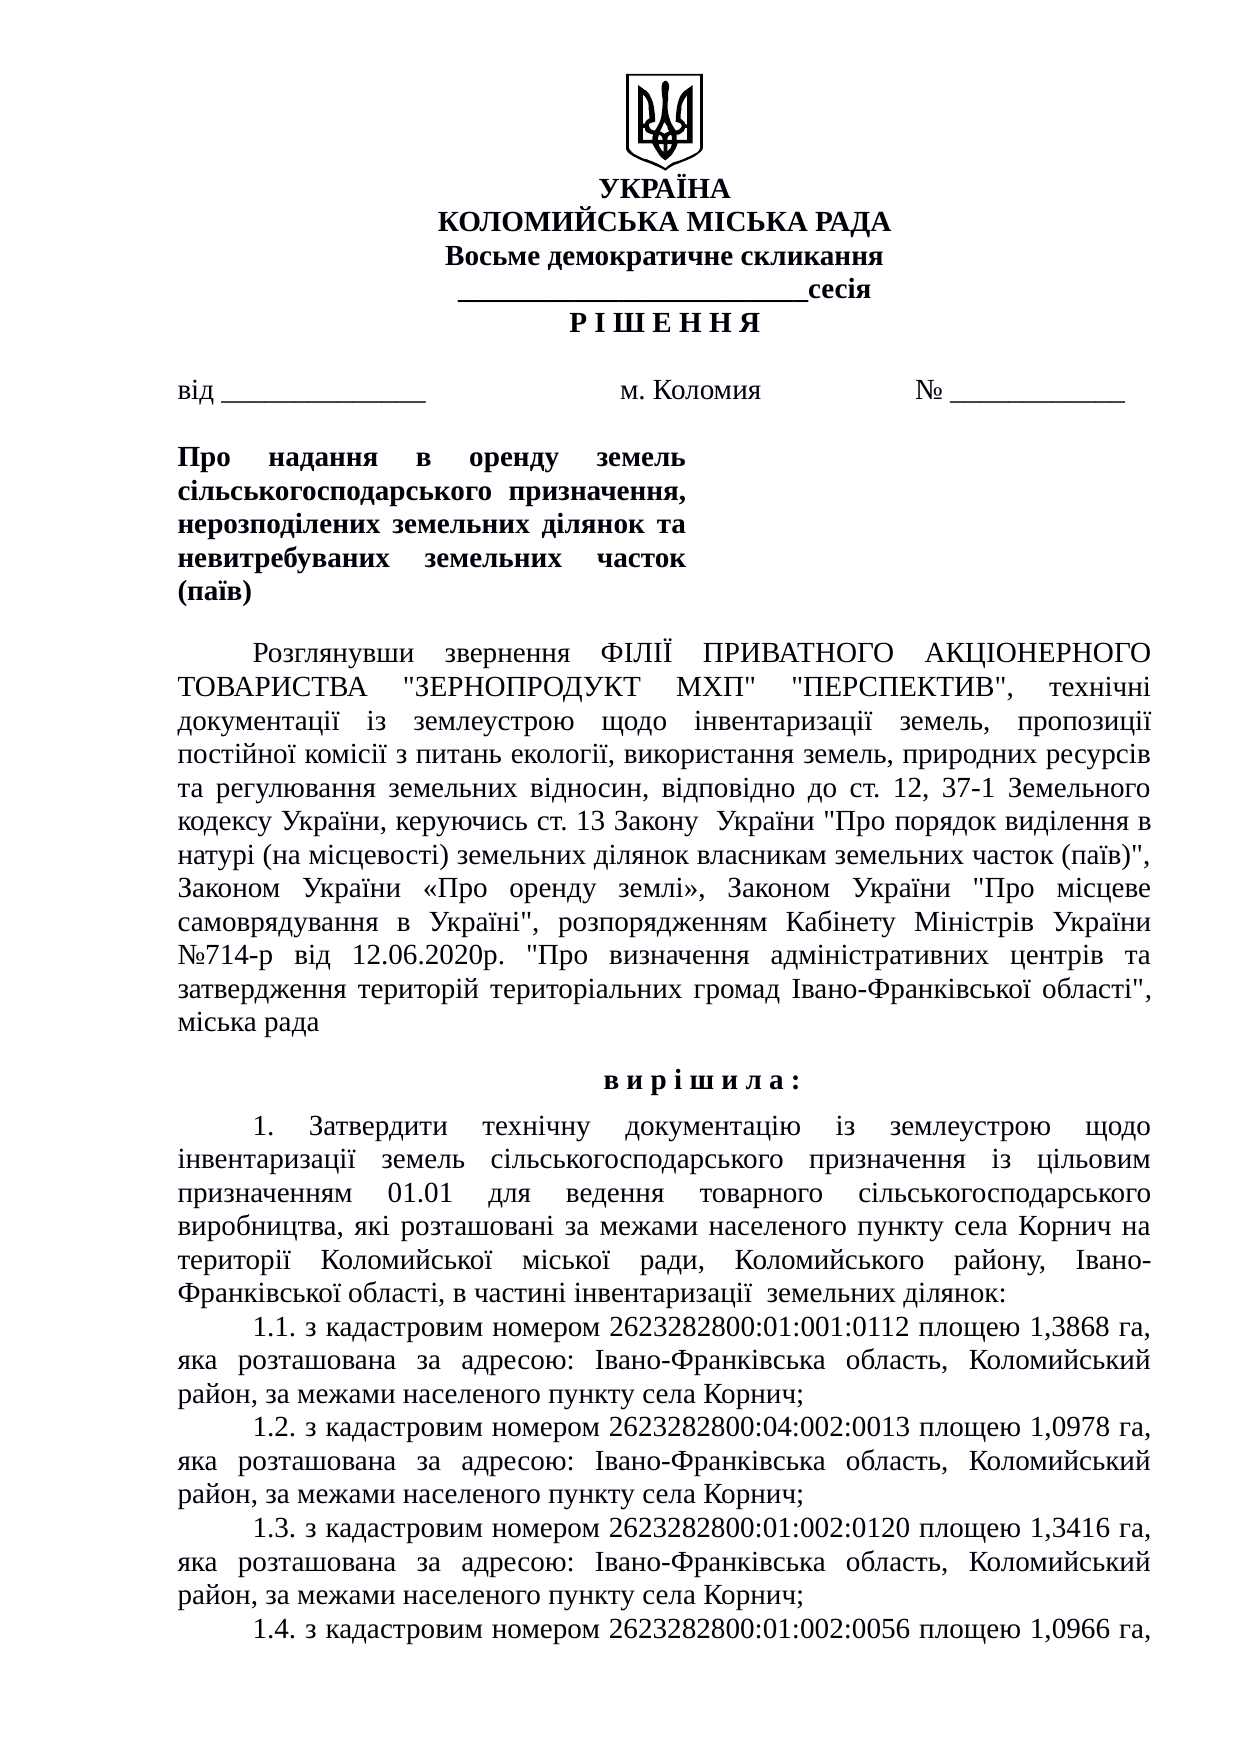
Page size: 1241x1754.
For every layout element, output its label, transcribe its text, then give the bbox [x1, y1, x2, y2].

text Розглянувши звернення ФІЛІЇ ПРИВАТНОГО АКЦІОНЕРНОГО ТОВАРИСТВА "ЗЕРНОПРОДУКТ МХП" "ПЕРСПЕКТИВ", технічні документації із землеустрою щодо інвентаризації земель, пропозиції постійної комісії з питань екології, використання земель, природних ресурсів та регулювання земельних відносин, відповідно до ст. 12, 37-1 Земельного кодексу України, керуючись ст. 13 Закону України "Про порядок виділення в натурі (на місцевості) земельних ділянок власникам земельних часток (паїв)", Законом України «Про оренду землі», Законом України "Про місцеве самоврядування в Україні", розпорядженням Кабінету Міністрів України №714-р від 12.06.2020р. "Про визначення адміністративних центрів та затвердження територій територіальних громад Івано-Франківської області", міська рада [177, 636, 1152, 1038]
text від ______________ м. Коломия № ____________ [177, 372, 1152, 406]
text в и р і ш и л а : [177, 1062, 1152, 1096]
text Р І Ш Е Н Н Я [177, 305, 1152, 338]
text УКРАЇНА [177, 171, 1152, 204]
text 1.2. з кадастровим номером 2623282800:04:002:0013 площею 1,0978 га, яка розташована за адресою: Івано-Франківська область, Коломийський район, за межами населеного пункту села Корнич; [177, 1409, 1152, 1510]
table_header Про надання в оренду земель сільськогосподарського призначення, нерозподілених земельних ділянок та невитребуваних земельних часток (паїв) [166, 439, 697, 607]
text ________________________сесія [177, 271, 1152, 305]
text 1. Затвердити технічну документацію із землеустрою щодо інвентаризації земель сільськогосподарського призначення із цільовим призначенням 01.01 для ведення товарного сільськогосподарського виробництва, які розташовані за межами населеного пункту села Корнич на території Коломийської міської ради, Коломийського району, Івано-Франківської області, в частині інвентаризації земельних ділянок: [177, 1108, 1152, 1309]
text 1.3. з кадастровим номером 2623282800:01:002:0120 площею 1,3416 га, яка розташована за адресою: Івано-Франківська область, Коломийський район, за межами населеного пункту села Корнич; [177, 1510, 1152, 1611]
text 1.1. з кадастровим номером 2623282800:01:001:0112 площею 1,3868 га, яка розташована за адресою: Івано-Франківська область, Коломийський район, за межами населеного пункту села Корнич; [177, 1309, 1152, 1409]
text Восьме демократичне скликання [177, 238, 1152, 271]
text КОЛОМИЙСЬКА МІСЬКА РАДА [177, 204, 1152, 238]
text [177, 1611, 1152, 1644]
